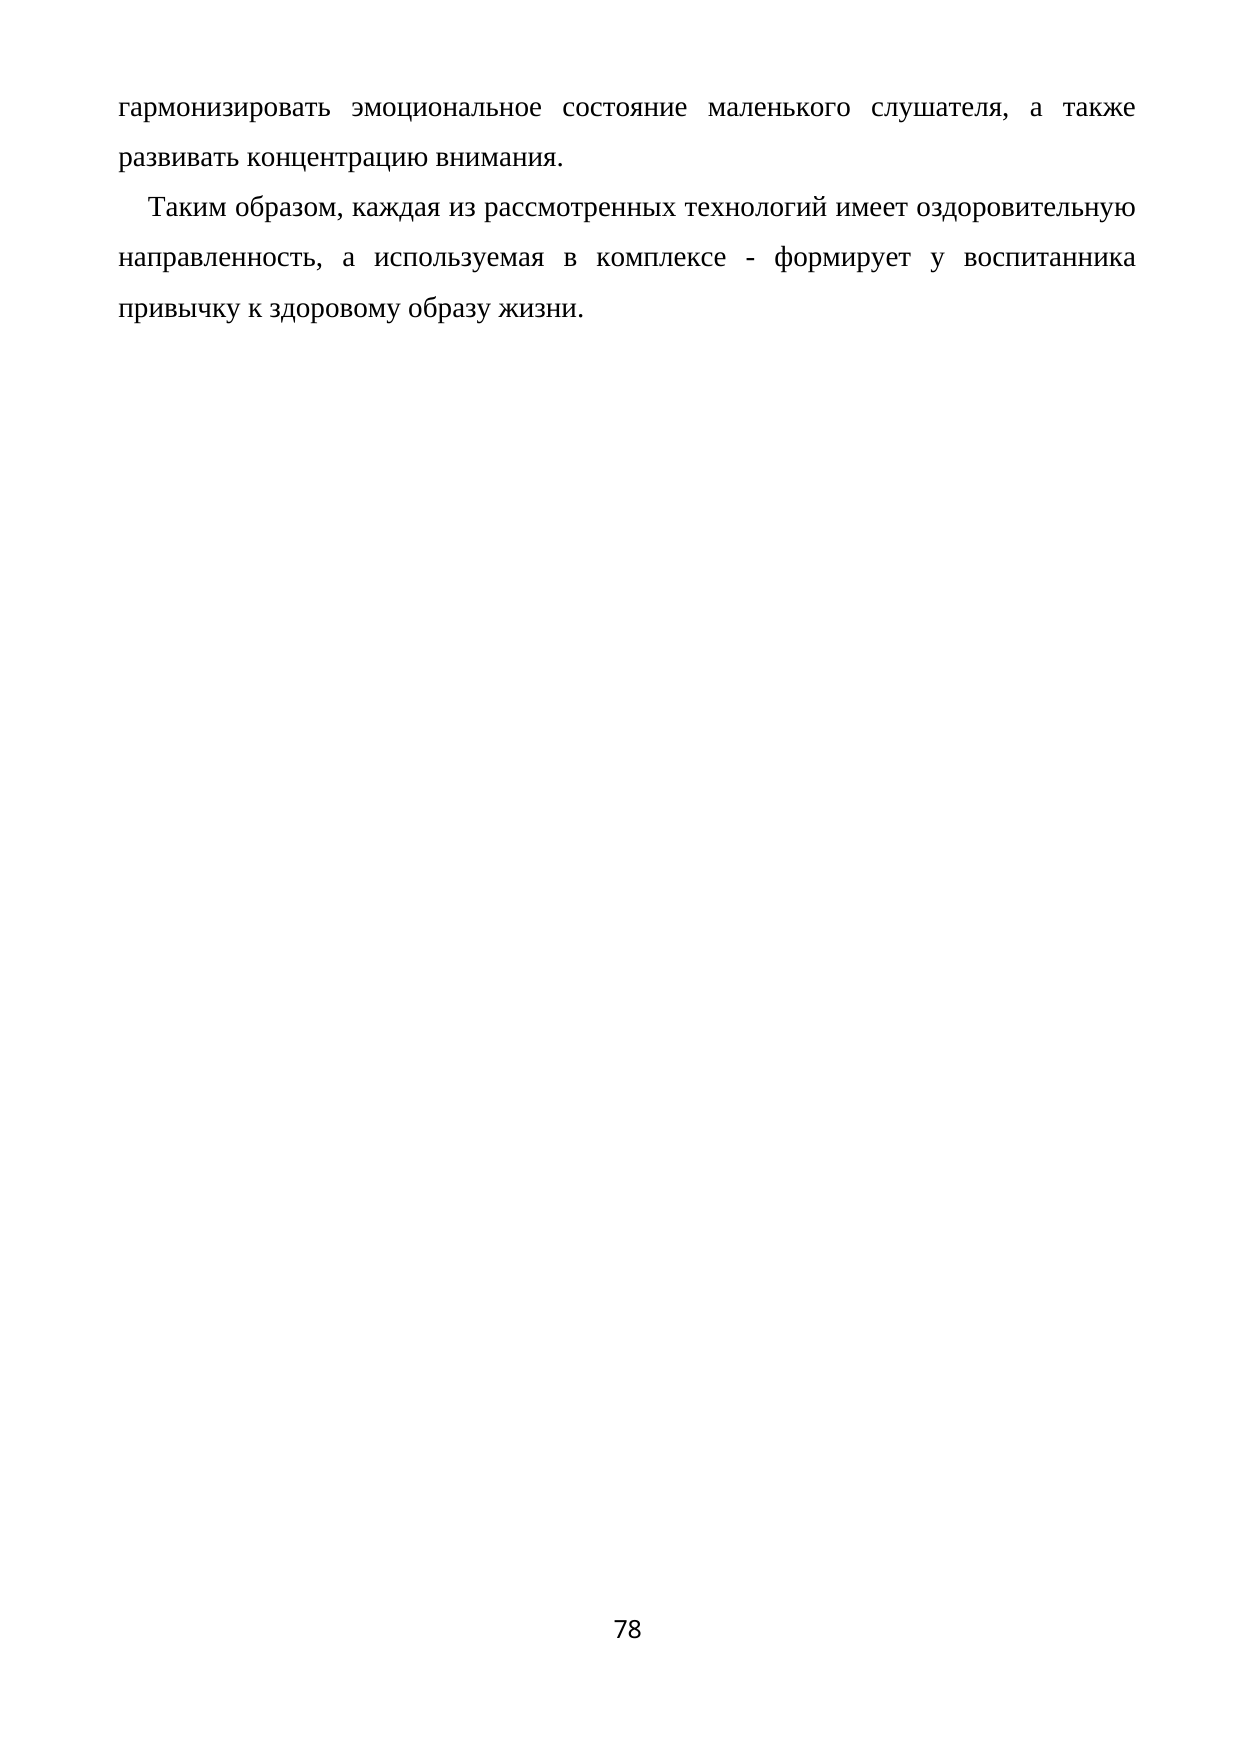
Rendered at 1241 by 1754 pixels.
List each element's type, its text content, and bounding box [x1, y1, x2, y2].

text Таким образом, каждая из рассмотренных технологий имеет оздоровительную направленность, а используемая в комплексе - формирует у воспитанника привычку к здоровому образу жизни. [118, 189, 1137, 323]
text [118, 89, 1137, 172]
